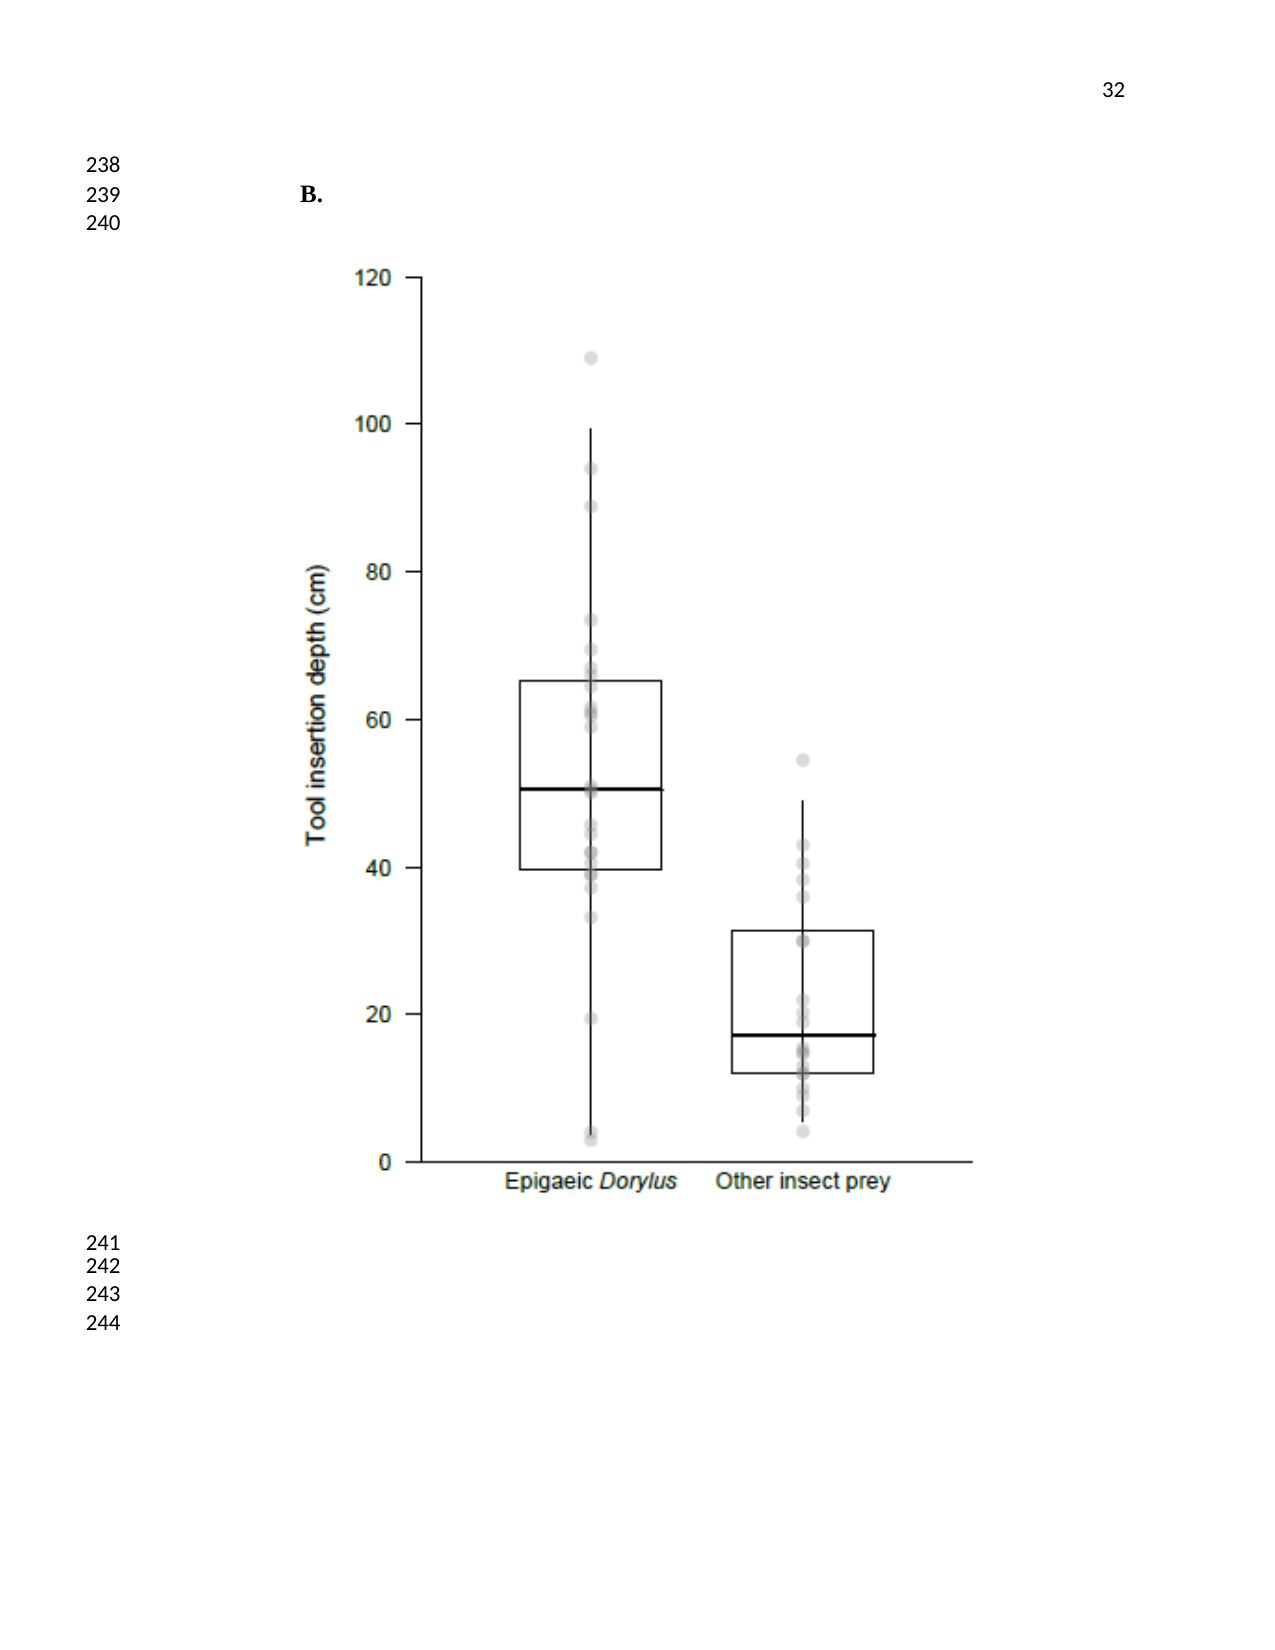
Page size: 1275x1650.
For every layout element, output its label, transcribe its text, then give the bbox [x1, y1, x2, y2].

text B. [225, 179, 1125, 207]
